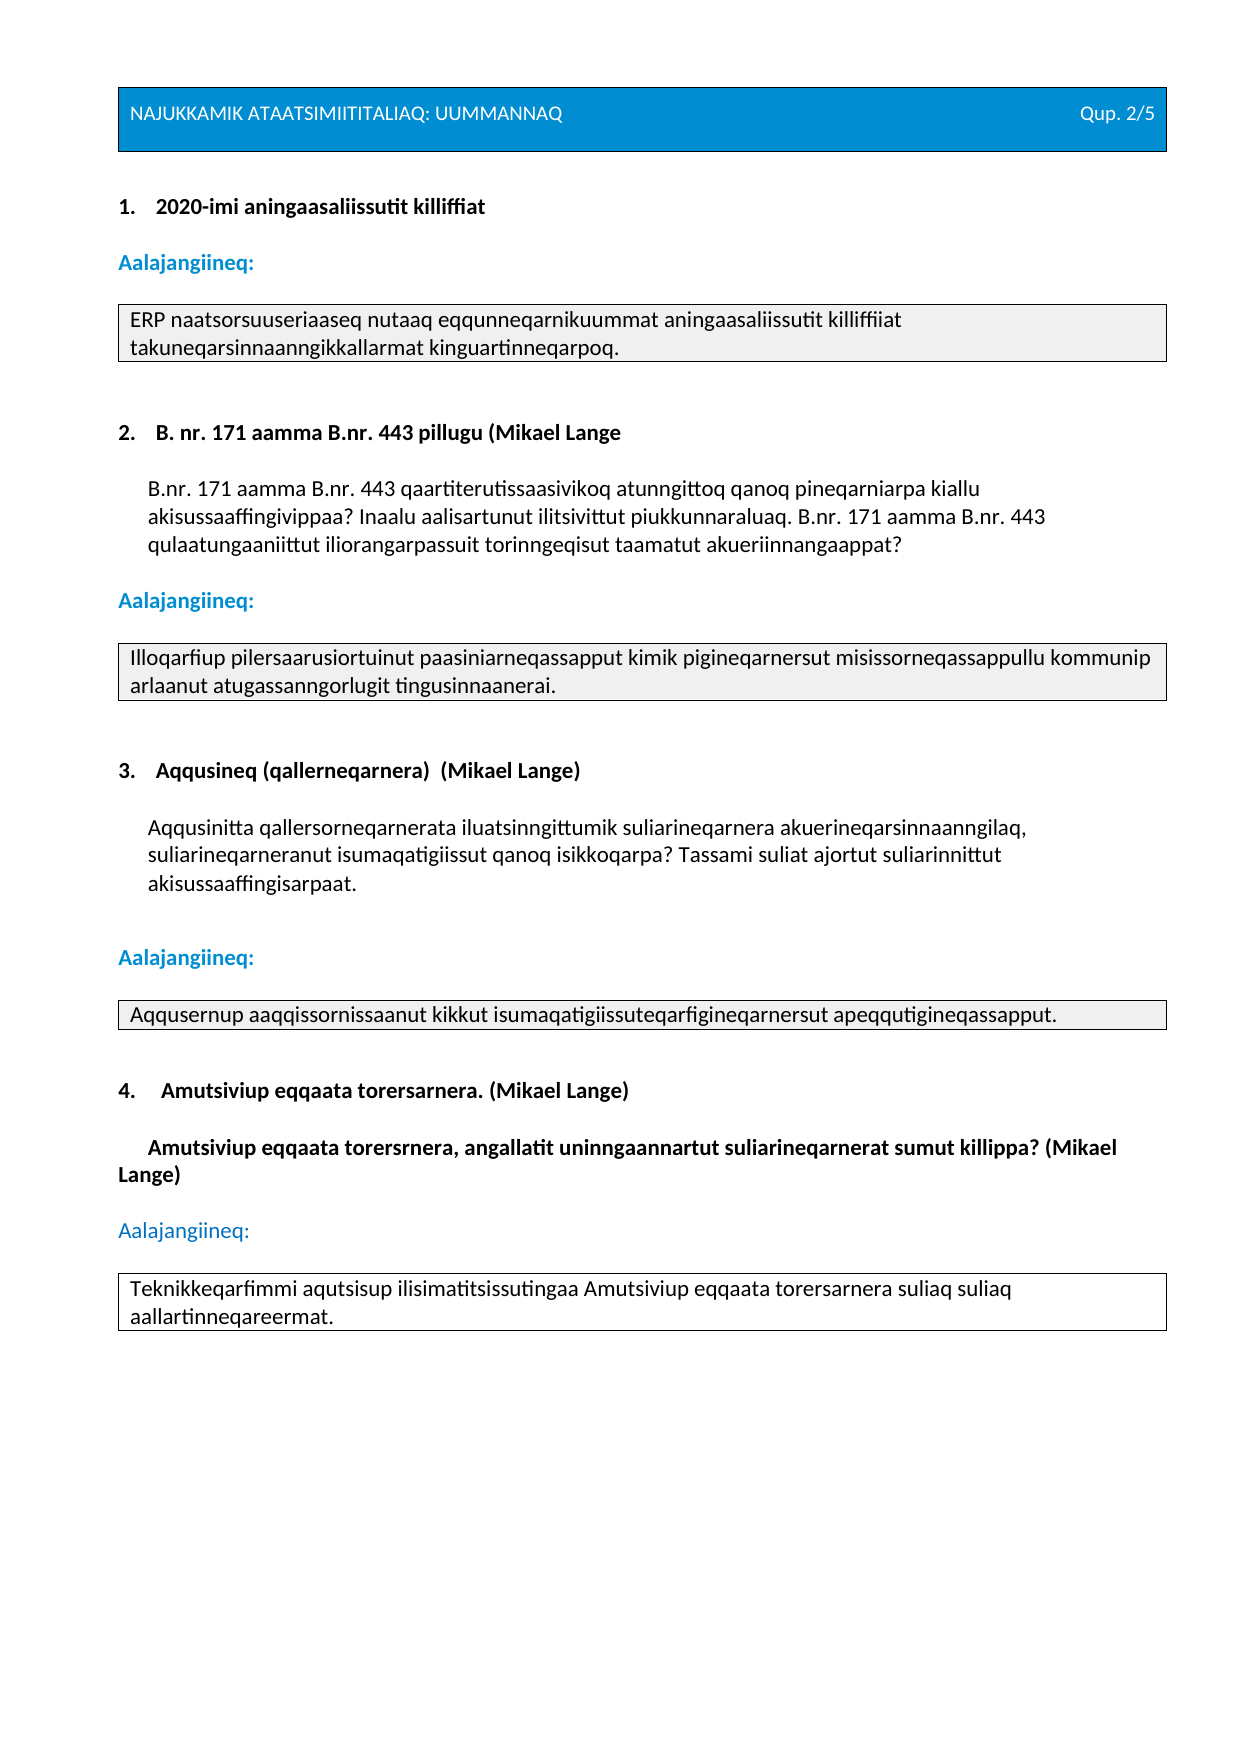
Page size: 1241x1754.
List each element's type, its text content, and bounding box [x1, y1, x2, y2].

table_header Aqqusernup aaqqissornissaanut kikkut isumaqatigiissuteqarfigineqarnersut apeqqutigineqassapput. [119, 1001, 1166, 1029]
subtitle Amutsiviup eqqaata torersarnera. (Mikael Lange) [118, 1077, 1167, 1104]
subtitle Amutsiviup eqqaata torersrnera, angallatit uninngaannartut suliarineqarnerat sumut killippa? (Mikael Lange) [118, 1133, 1167, 1189]
text Aalajangiineq: [118, 248, 1167, 276]
text Aalajangiineq: [118, 586, 1167, 614]
subtitle B. nr. 171 aamma B.nr. 443 pillugu (Mikael Lange [118, 418, 1167, 446]
subtitle B.nr. 171 aamma B.nr. 443 qaartiterutissaasivikoq atunngittoq qanoq pineqarniarpa kiallu akisussaaffingivippaa? Inaalu aalisartunut ilitsivittut piukkunnaraluaq. B.nr. 171 aamma B.nr. 443 qulaatungaaniittut iliorangarpassuit torinngeqisut taamatut akueriinnangaappat? [148, 474, 1167, 558]
subtitle Aqqusineq (qallerneqarnera) (Mikael Lange) [118, 757, 1167, 784]
subtitle 2020-imi aningaasaliissutit killiffiat [118, 192, 1167, 220]
subtitle Aqqusinitta qallersorneqarnerata iluatsinngittumik suliarineqarnera akuerineqarsinnaanngilaq, suliarineqarneranut isumaqatigiissut qanoq isikkoqarpa? Tassami suliat ajortut suliarinnittut akisussaaffingisarpaat. [148, 813, 1167, 897]
text Aalajangiineq: [118, 943, 1167, 972]
table_header ERP naatsorsuuseriaaseq nutaaq eqqunneqarnikuummat aningaasaliissutit killiffiiat takuneqarsinnaanngikkallarmat kinguartinneqarpoq. [119, 305, 1166, 361]
text Aalajangiineq: [118, 1217, 1167, 1245]
table_header Teknikkeqarfimmi aqutsisup ilisimatitsissutingaa Amutsiviup eqqaata torersarnera suliaq suliaq aallartinneqareermat. [119, 1274, 1166, 1330]
table_header Illoqarfiup pilersaarusiortuinut paasiniarneqassapput kimik pigineqarnersut misissorneqassappullu kommunip arlaanut atugassanngorlugit tingusinnaanerai. [119, 644, 1166, 699]
